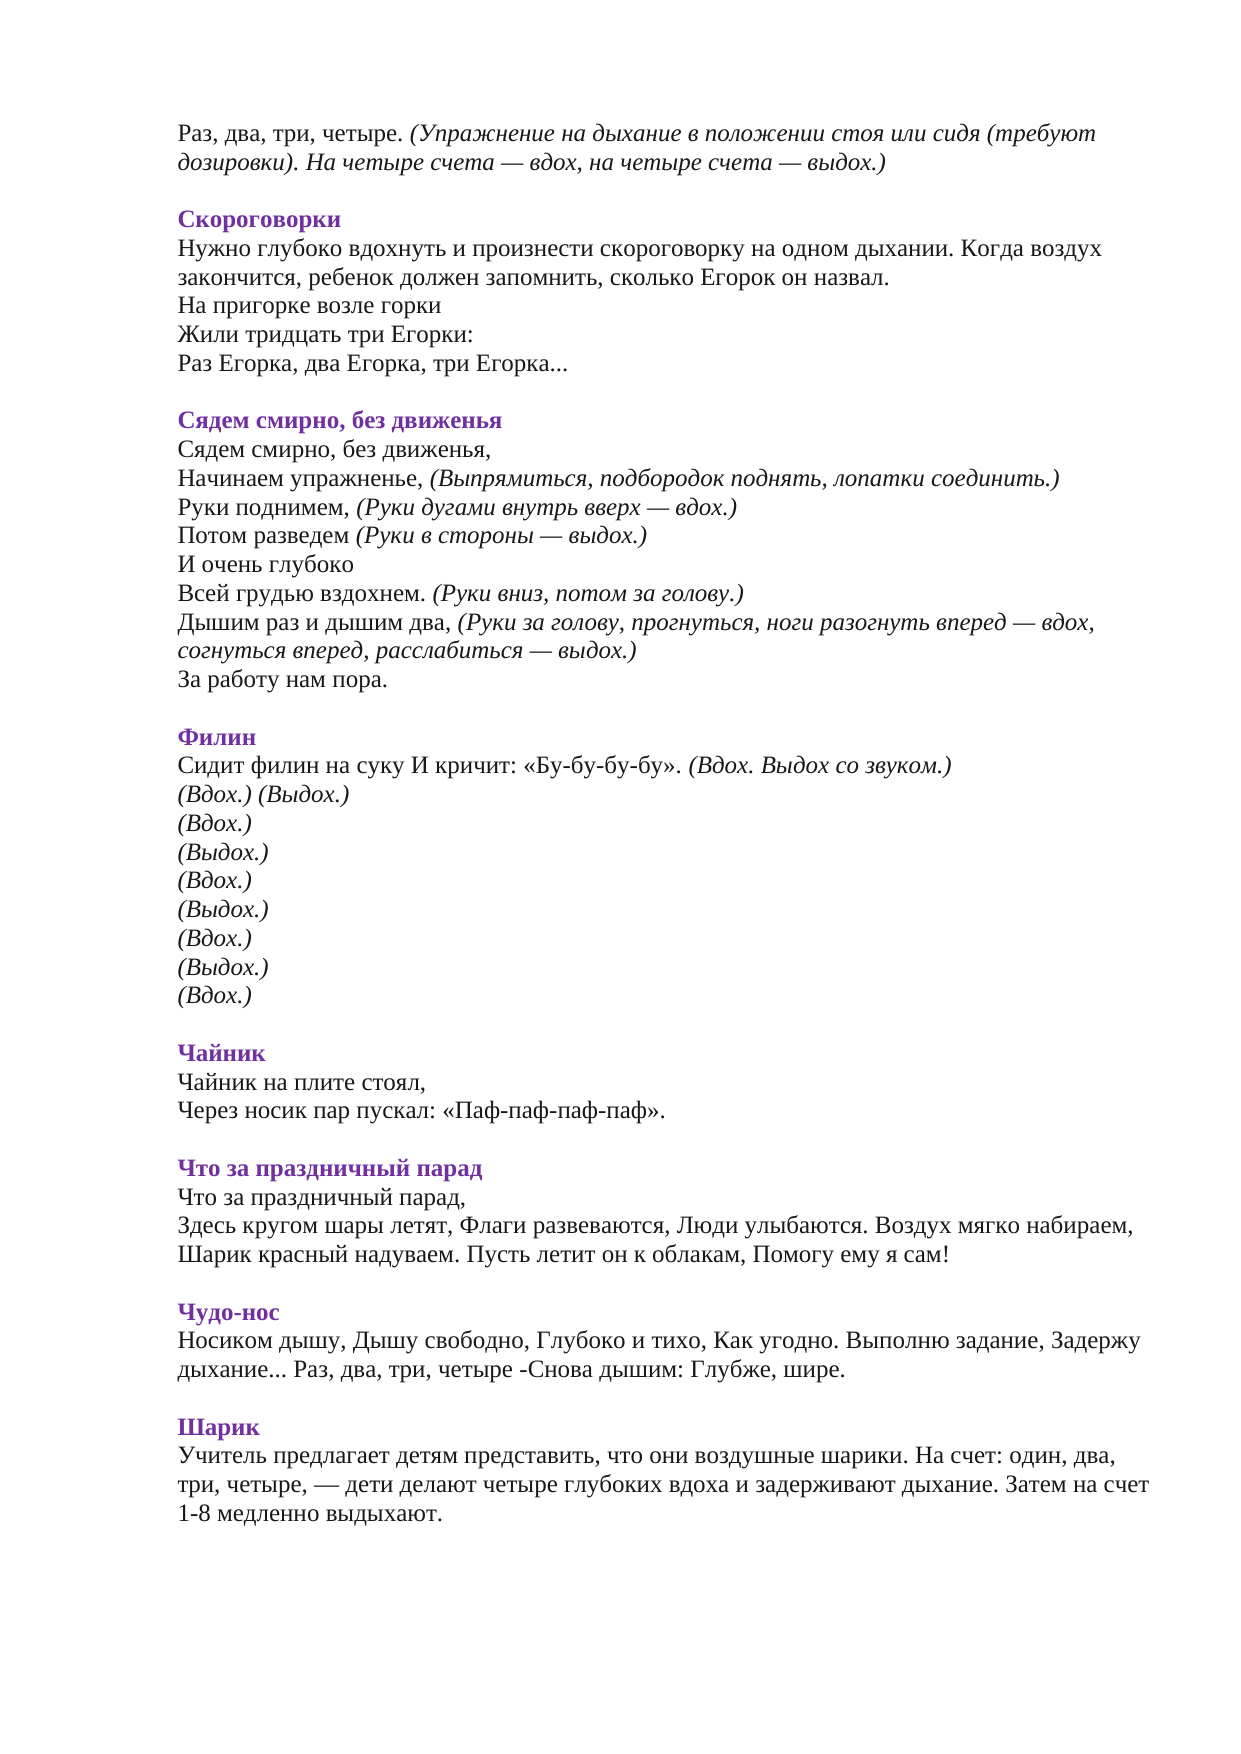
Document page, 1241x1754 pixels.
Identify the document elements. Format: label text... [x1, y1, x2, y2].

text Потом разведем (Руки в стороны — выдох.) [177, 521, 1152, 549]
text Нужно глубоко вдохнуть и произнести скороговорку на одном дыхании. Когда воздух закончится, ребенок должен запомнить, сколько Егорок он назвал. [177, 233, 1152, 291]
text За работу нам пора. [177, 664, 1152, 693]
text Дышим раз и дышим два, (Руки за голову, прогнуться, ноги разогнуть вперед — вдох, согнуться вперед, расслабиться — выдох.) [177, 607, 1152, 664]
text Носиком дышу, Дышу свободно, Глубоко и тихо, Как угодно. Выполню задание, Задержу дыхание... Раз, два, три, четыре -Снова дышим: Глубже, шире. [177, 1326, 1152, 1383]
text Учитель предлагает детям представить, что они воздушные шарики. На счет: один, два, три, четыре, — дети делают четыре глубоких вдоха и задерживают дыхание. Затем на счет 1-8 медленно выдыхают. [177, 1441, 1152, 1527]
text Всей грудью вздохнем. (Руки вниз, потом за голову.) [177, 578, 1152, 607]
text (Вдох.) (Выдох.) [177, 779, 1152, 808]
text Филин [177, 722, 1152, 751]
text Раз, два, три, четыре. (Упражнение на дыхание в положении стоя или сидя (требуют дозировки). На четыре счета — вдох, на четыре счета — выдох.) [177, 118, 1152, 176]
text Шарик [177, 1412, 1152, 1441]
text Скороговорки [177, 204, 1152, 233]
text Сядем смирно, без движенья, [177, 434, 1152, 463]
text (Вдох.) [177, 923, 1152, 952]
text Жили тридцать три Егорки: [177, 319, 1152, 348]
text Сидит филин на суку И кричит: «Бу-бу-бу-бу». (Вдох. Выдох со звуком.) [177, 751, 1152, 779]
text Чудо-нос [177, 1297, 1152, 1326]
text (Выдох.) [177, 894, 1152, 923]
text (Выдох.) [177, 952, 1152, 981]
text Чайник [177, 1038, 1152, 1067]
text Здесь кругом шары летят, Флаги развеваются, Люди улыбаются. Воздух мягко набираем, Шарик красный надуваем. Пусть летит он к облакам, Помогу ему я сам! [177, 1211, 1152, 1268]
text И очень глубоко [177, 549, 1152, 578]
text Через носик пар пускал: «Паф-паф-паф-паф». [177, 1096, 1152, 1124]
text Руки поднимем, (Руки дугами внутрь вверх — вдох.) [177, 492, 1152, 521]
text Чайник на плите стоял, [177, 1067, 1152, 1096]
text Что за праздничный парад [177, 1153, 1152, 1182]
text (Вдох.) [177, 866, 1152, 894]
text Что за праздничный парад, [177, 1182, 1152, 1211]
text (Выдох.) [177, 837, 1152, 866]
text (Вдох.) [177, 981, 1152, 1009]
text (Вдох.) [177, 808, 1152, 837]
text Раз Егорка, два Егорка, три Егорка... [177, 348, 1152, 377]
text Сядем смирно, без движенья [177, 406, 1152, 434]
text Начинаем упражненье, (Выпрямиться, подбородок поднять, лопатки соединить.) [177, 463, 1152, 492]
text На пригорке возле горки [177, 291, 1152, 319]
